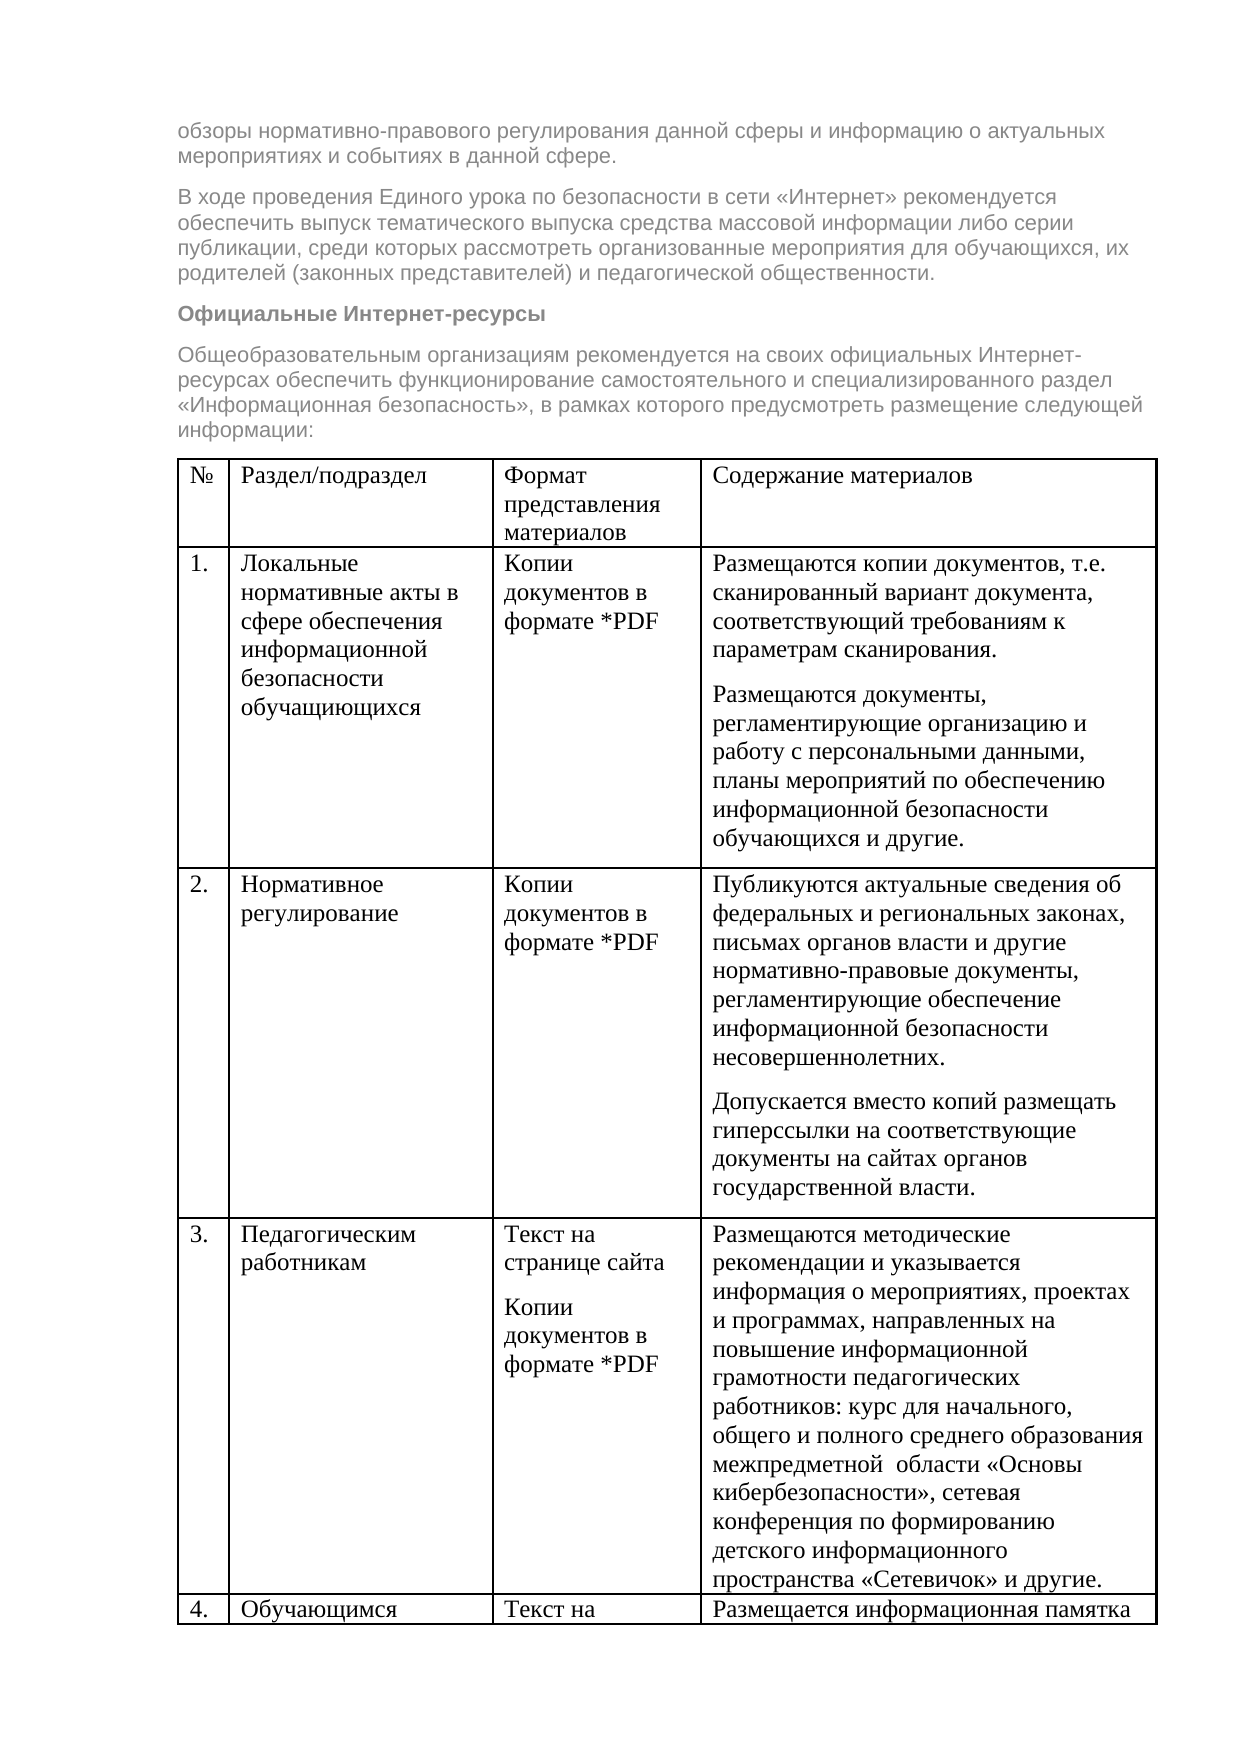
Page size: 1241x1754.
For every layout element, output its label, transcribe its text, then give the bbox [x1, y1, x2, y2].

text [177, 118, 1152, 168]
table_cell Размещаются копии документов, т.е. сканированный вариант документа, соответствующий требованиям к параметрам сканирования. Размещаются документы, регламентирующие организацию и работу с персональными данными, планы мероприятий по обеспечению информационной безопасности обучающихся и другие. [702, 548, 1155, 867]
table_cell Локальные нормативные акты в сфере обеспечения информационной безопасности обучащиющихся [230, 548, 492, 867]
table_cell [494, 1595, 700, 1623]
text Общеобразовательным организациям рекомендуется на своих официальных Интернет-ресурсах обеспечить функционирование самостоятельного и специализированного раздел «Информационная безопасность», в рамках которого предусмотреть размещение следующей информации: [177, 341, 1152, 442]
table_cell Обучающимся [230, 1595, 492, 1623]
text В ходе проведения Единого урока по безопасности в сети «Интернет» рекомендуется обеспечить выпуск тематического выпуска средства массовой информации либо серии публикации, среди которых рассмотреть организованные мероприятия для обучающихся, их родителей (законных представителей) и педагогической общественности. [177, 184, 1152, 285]
table_cell Педагогическим работникам [230, 1219, 492, 1592]
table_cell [702, 1595, 1155, 1623]
table_header Содержание материалов [702, 460, 1155, 546]
table_cell 3. [179, 1219, 228, 1592]
table_header № [179, 460, 228, 546]
table_cell 2. [179, 869, 228, 1217]
text Официальные Интернет-ресурсы [177, 301, 1152, 326]
table_cell Публикуются актуальные сведения об федеральных и региональных законах, письмах органов власти и другие нормативно-правовые документы, регламентирующие обеспечение информационной безопасности несовершеннолетних. Допускается вместо копий размещать гиперссылки на соответствующие документы на сайтах органов государственной власти. [702, 869, 1155, 1217]
table_cell Текст на странице сайта Копии документов в формате *PDF [494, 1219, 700, 1592]
table_cell 1. [179, 548, 228, 867]
table_cell Размещаются методические рекомендации и указывается информация о мероприятиях, проектах и программах, направленных на повышение информационной грамотности педагогических работников: курс для начального, общего и полного среднего образования межпредметной области «Основы кибербезопасности», сетевая конференция по формированию детского информационного пространства «Сетевичок» и другие. [702, 1219, 1155, 1592]
table_header Формат представления материалов [494, 460, 700, 546]
table_cell Нормативное регулирование [230, 869, 492, 1217]
table_cell Копии документов в формате *PDF [494, 869, 700, 1217]
table_cell Копии документов в формате *PDF [494, 548, 700, 867]
table_header Раздел/подраздел [230, 460, 492, 546]
table_cell 4. [179, 1595, 228, 1623]
